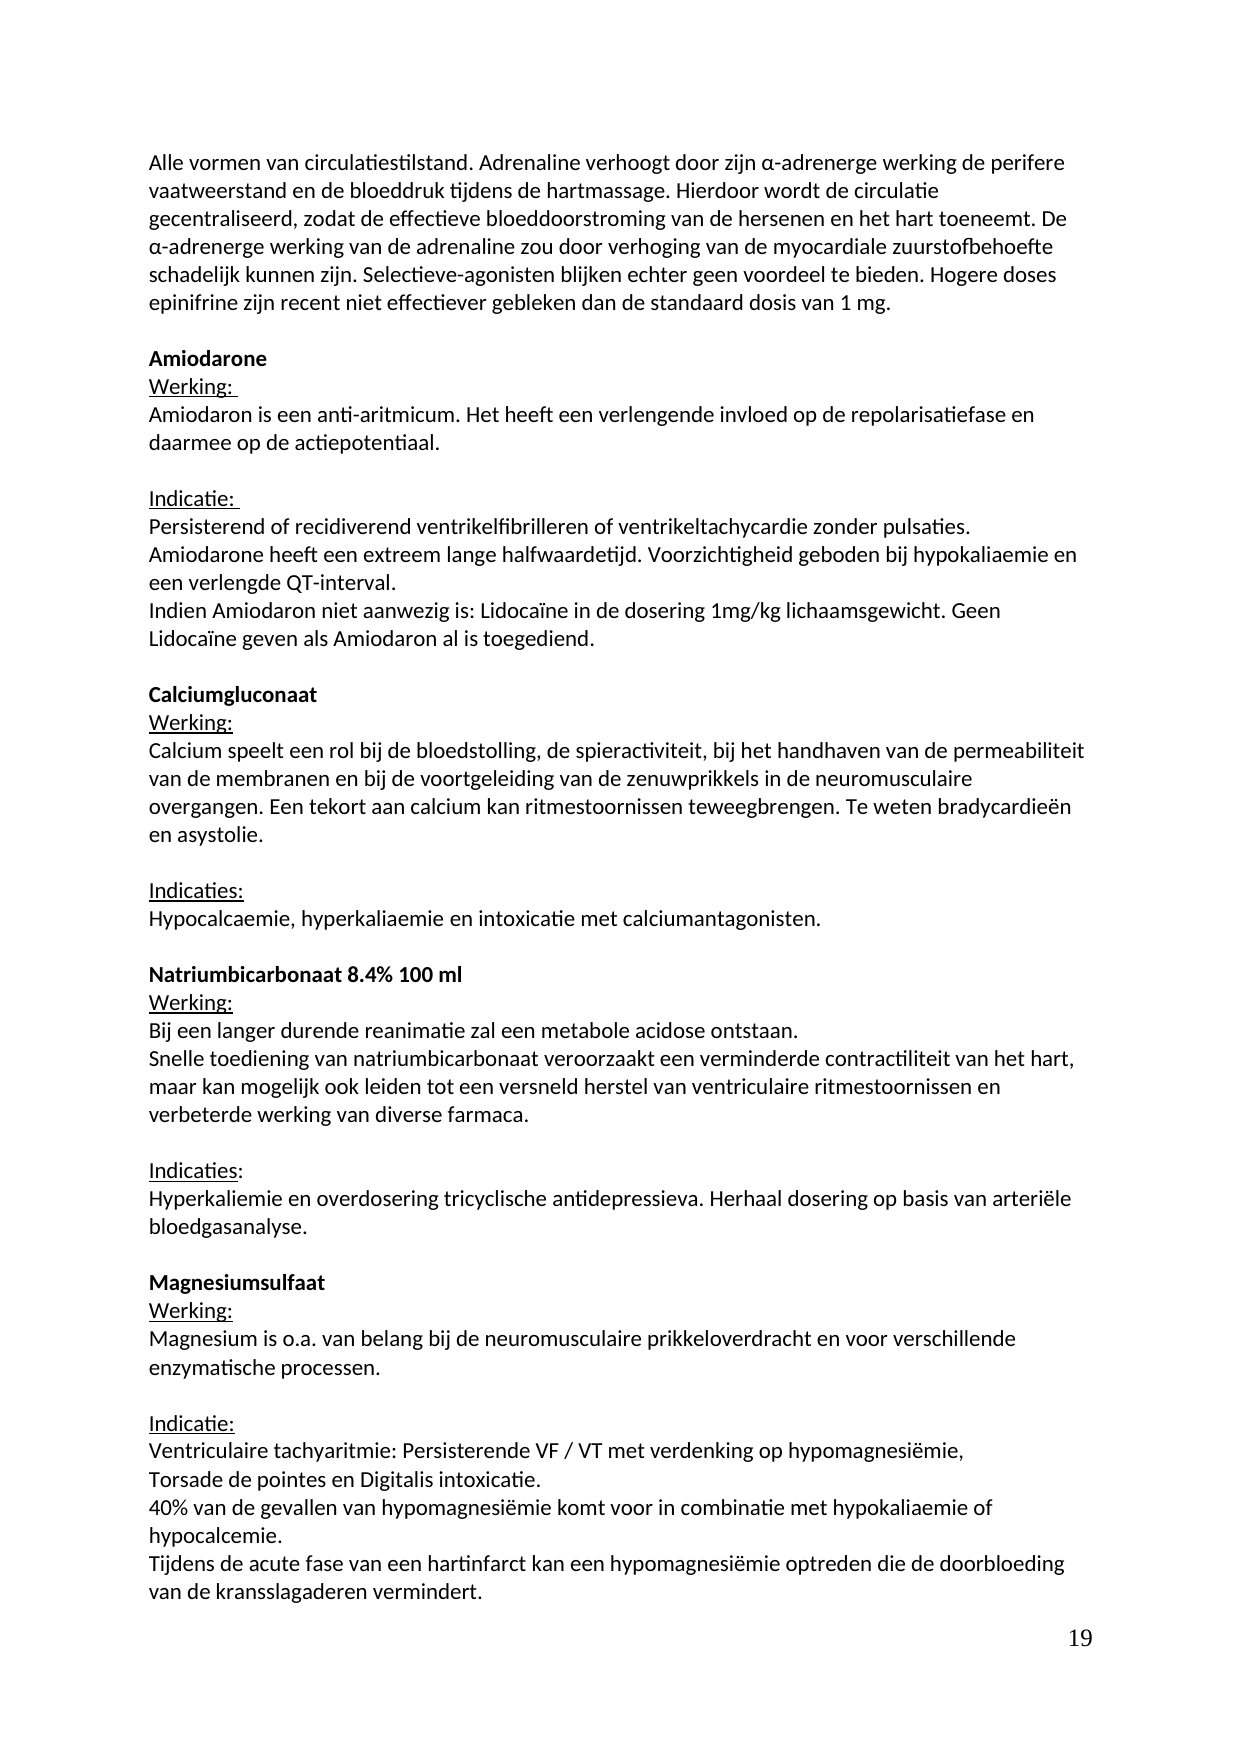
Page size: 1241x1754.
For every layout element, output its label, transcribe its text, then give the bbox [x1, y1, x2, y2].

text Indicatie: [148, 1409, 1092, 1437]
text Magnesium is o.a. van belang bij de neuromusculaire prikkeloverdracht en voor verschillende enzymatische processen. [148, 1324, 1092, 1381]
text Hypocalcaemie, hyperkaliaemie en intoxicatie met calciumantagonisten. [148, 904, 1092, 932]
text Werking: [148, 372, 1092, 400]
text Hyperkaliemie en overdosering tricyclische antidepressieva. Herhaal dosering op basis van arteriële bloedgasanalyse. [148, 1184, 1092, 1241]
text Ventriculaire tachyaritmie: Persisterende VF / VT met verdenking op hypomagnesiëmie, [148, 1437, 1092, 1465]
text Snelle toediening van natriumbicarbonaat veroorzaakt een verminderde contractiliteit van het hart, maar kan mogelijk ook leiden tot een versneld herstel van ventriculaire ritmestoornissen en verbeterde werking van diverse farmaca. [148, 1044, 1092, 1128]
text Bij een langer durende reanimatie zal een metabole acidose ontstaan. [148, 1016, 1092, 1044]
text Alle vormen van circulatiestilstand. Adrenaline verhoogt door zijn α-adrenerge werking de perifere vaatweerstand en de bloeddruk tijdens de hartmassage. Hierdoor wordt de circulatie gecentraliseerd, zodat de effectieve bloeddoorstroming van de hersenen en het hart toeneemt. De α-adrenerge werking van de adrenaline zou door verhoging van de myocardiale zuurstofbehoefte schadelijk kunnen zijn. Selectieve-agonisten blijken echter geen voordeel te bieden. Hogere doses epinifrine zijn recent niet effectiever gebleken dan de standaard dosis van 1 mg. [148, 148, 1092, 316]
text Indicatie: [148, 484, 1092, 512]
text Werking: [148, 708, 1092, 736]
text Indicaties: [148, 1156, 1092, 1184]
text Torsade de pointes en Digitalis intoxicatie. [148, 1465, 1092, 1493]
text Amiodaron is een anti-aritmicum. Het heeft een verlengende invloed op de repolarisatiefase en daarmee op de actiepotentiaal. [148, 400, 1092, 456]
text Calciumgluconaat [148, 680, 1092, 708]
text Indicaties: [148, 876, 1092, 904]
text Tijdens de acute fase van een hartinfarct kan een hypomagnesiëmie optreden die de doorbloeding van de kransslagaderen vermindert. [148, 1549, 1092, 1605]
text Magnesiumsulfaat [148, 1268, 1092, 1297]
text Indien Amiodaron niet aanwezig is: Lidocaïne in de dosering 1mg/kg lichaamsgewicht. Geen Lidocaïne geven als Amiodaron al is toegediend. [148, 596, 1092, 652]
text Calcium speelt een rol bij de bloedstolling, de spieractiviteit, bij het handhaven van de permeabiliteit van de membranen en bij de voortgeleiding van de zenuwprikkels in de neuromusculaire overgangen. Een tekort aan calcium kan ritmestoornissen teweegbrengen. Te weten bradycardieën en asystolie. [148, 736, 1092, 848]
text Amiodarone [148, 344, 1092, 372]
text Persisterend of recidiverend ventrikelfibrilleren of ventrikeltachycardie zonder pulsaties. Amiodarone heeft een extreem lange halfwaardetijd. Voorzichtigheid geboden bij hypokaliaemie en een verlengde QT-interval. [148, 512, 1092, 596]
subtitle Natriumbicarbonaat 8.4% 100 ml [148, 960, 1092, 988]
text 40% van de gevallen van hypomagnesiëmie komt voor in combinatie met hypokaliaemie of hypocalcemie. [148, 1493, 1092, 1549]
text Werking: [148, 1297, 1092, 1324]
text Werking: [148, 988, 1092, 1016]
